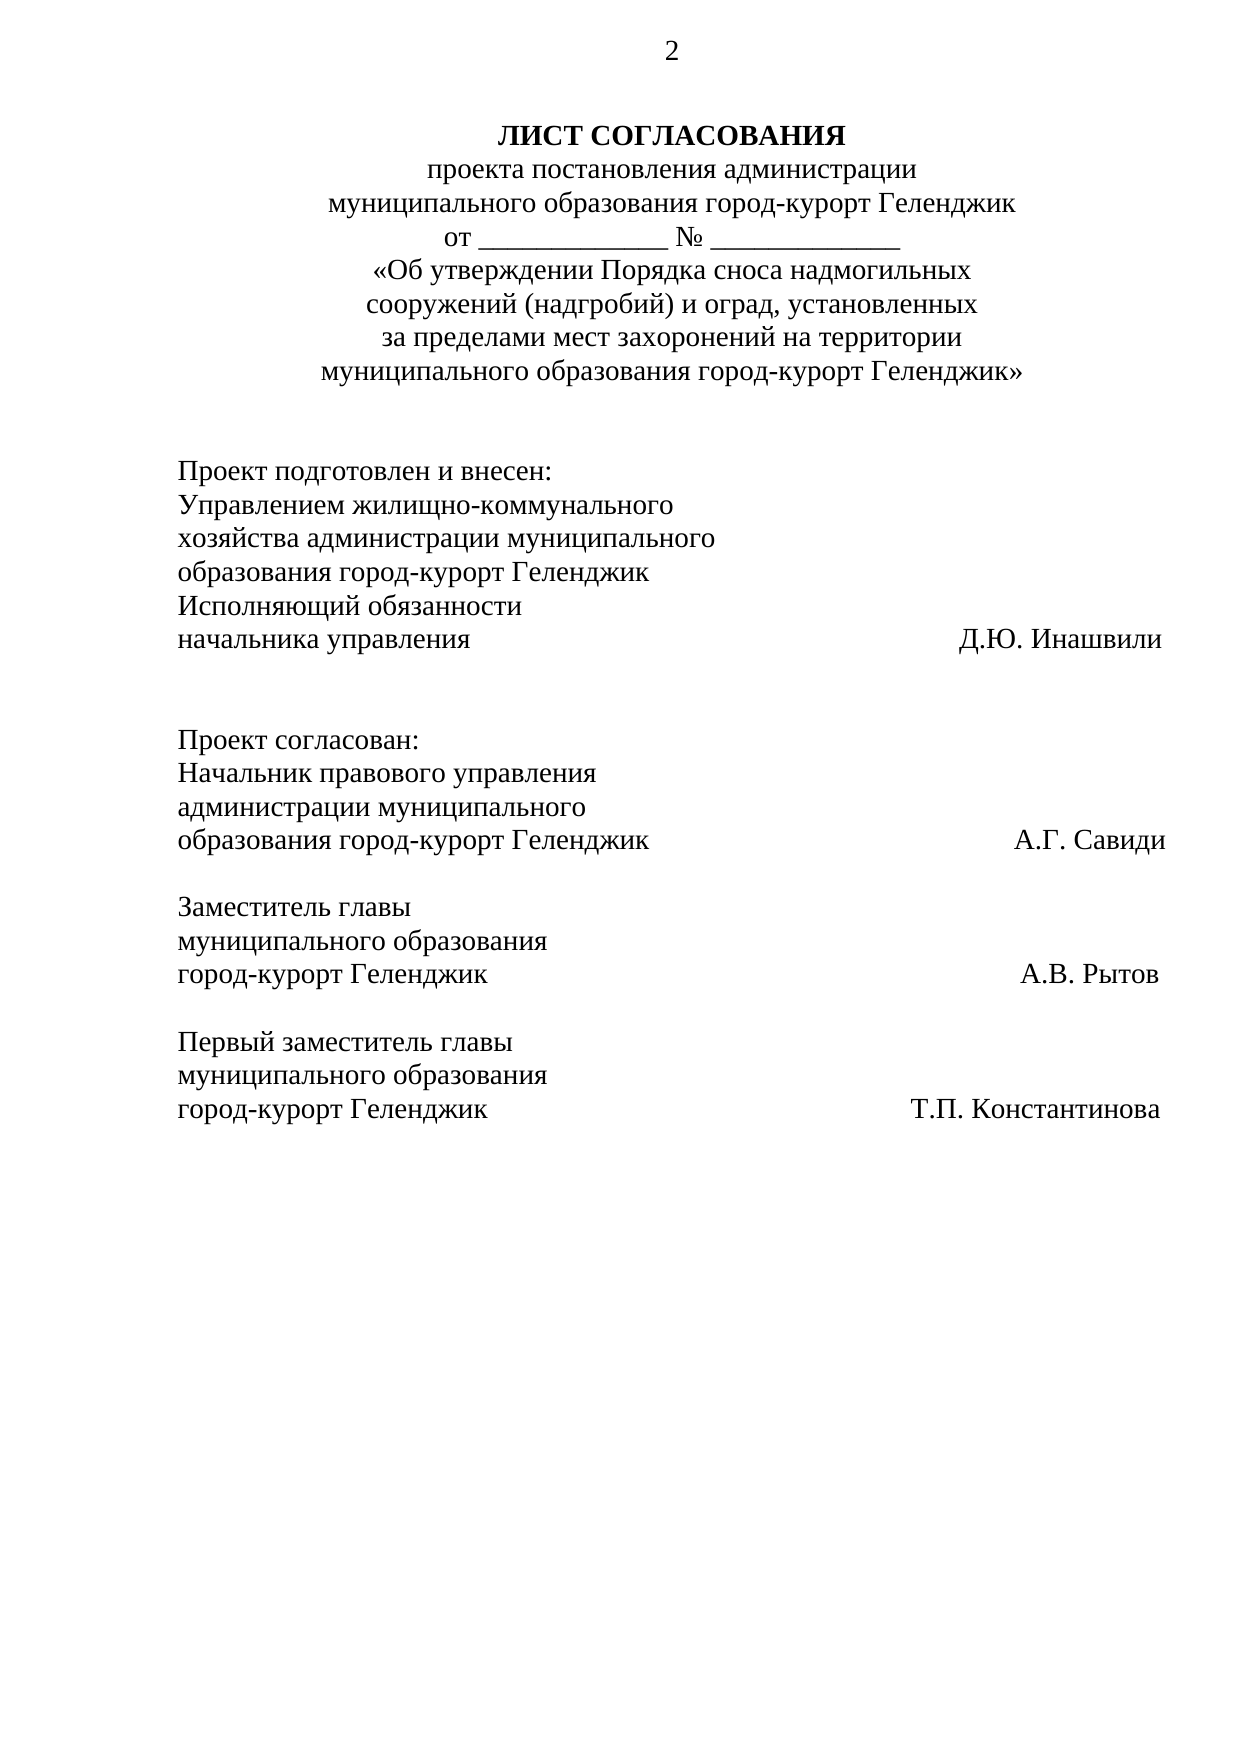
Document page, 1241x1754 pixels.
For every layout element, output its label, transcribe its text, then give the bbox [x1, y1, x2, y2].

text муниципального образования город-курорт Геленджик [177, 185, 1167, 219]
text проекта постановления администрации [177, 152, 1167, 185]
text муниципального образования город-курорт Геленджик» [177, 353, 1167, 386]
text Исполняющий обязанности [177, 588, 1167, 621]
text Начальник правового управления [177, 755, 1167, 789]
text за пределами мест захоронений на территории [177, 319, 1167, 353]
text Проект подготовлен и внесен: [177, 453, 1167, 487]
text муниципального образования [177, 923, 1167, 957]
text начальника управления Д.Ю. Инашвили [177, 621, 1167, 655]
text ЛИСТ СОГЛАСОВАНИЯ [177, 118, 1167, 152]
text администрации муниципального [177, 789, 1167, 822]
text город-курорт Геленджик Т.П. Константинова [177, 1091, 1167, 1124]
text муниципального образования [177, 1057, 1167, 1091]
text «Об утверждении Порядка сноса надмогильных [177, 252, 1167, 286]
text Заместитель главы [177, 889, 1167, 923]
text сооружений (надгробий) и оград, установленных [177, 286, 1167, 319]
text от _____________ № _____________ [177, 219, 1167, 252]
text образования город-курорт Геленджик А.Г. Савиди [177, 822, 1167, 856]
text город-курорт Геленджик А.В. Рытов [177, 957, 1167, 990]
text Первый заместитель главы [177, 1024, 1167, 1057]
text хозяйства администрации муниципального [177, 521, 1167, 554]
text образования город-курорт Геленджик [177, 554, 1167, 588]
text Управлением жилищно-коммунального [177, 487, 1167, 521]
text Проект согласован: [177, 722, 1167, 755]
